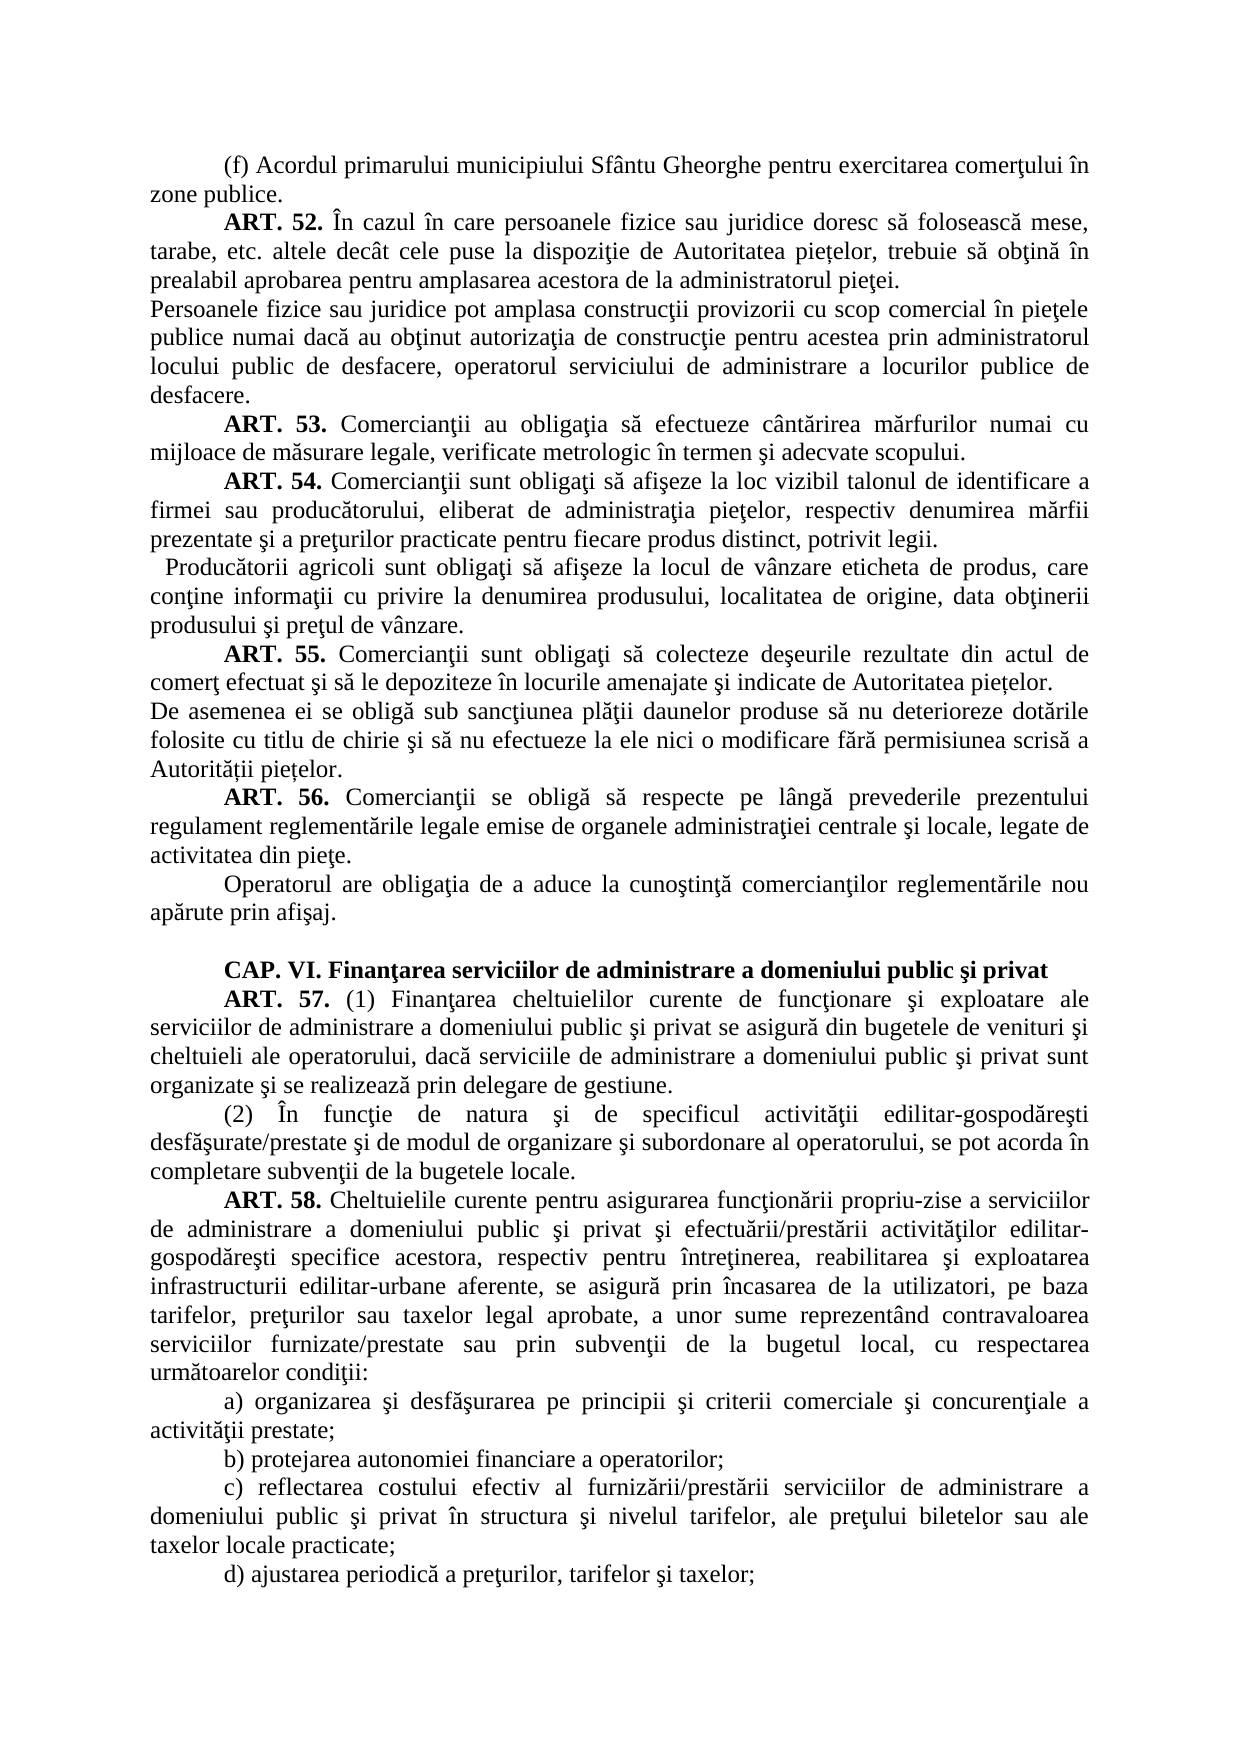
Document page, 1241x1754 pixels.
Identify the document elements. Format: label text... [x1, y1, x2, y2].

text a) organizarea şi desfăşurarea pe principii şi criterii comerciale şi concurenţiale a activităţii prestate; [150, 1386, 1090, 1444]
text Producătorii agricoli sunt obligaţi să afişeze la locul de vânzare eticheta de produs, care conţine informaţii cu privire la denumirea produsului, localitatea de origine, data obţinerii produsului şi preţul de vânzare. [150, 552, 1090, 639]
text ART. 52. În cazul în care persoanele fizice sau juridice doresc să folosească mese, tarabe, etc. altele decât cele puse la dispoziţie de Autoritatea piețelor, trebuie să obţină în prealabil aprobarea pentru amplasarea acestora de la administratorul pieţei. [150, 207, 1090, 294]
text CAP. VI. Finanţarea serviciilor de administrare a domeniului public şi privat [150, 955, 1090, 984]
text Persoanele fizice sau juridice pot amplasa construcţii provizorii cu scop comercial în pieţele publice numai dacă au obţinut autorizaţia de construcţie pentru acestea prin administratorul locului public de desfacere, operatorul serviciului de administrare a locurilor publice de desfacere. [150, 294, 1090, 409]
text c) reflectarea costului efectiv al furnizării/prestării serviciilor de administrare a domeniului public şi privat în structura şi nivelul tarifelor, ale preţului biletelor sau ale taxelor locale practicate; [150, 1472, 1090, 1559]
text d) ajustarea periodică a preţurilor, tarifelor şi taxelor; [150, 1559, 1090, 1587]
text (2) În funcţie de natura şi de specificul activităţii edilitar-gospodăreşti desfăşurate/prestate şi de modul de organizare şi subordonare al operatorului, se pot acorda în completare subvenţii de la bugetele locale. [150, 1099, 1090, 1185]
text ART. 57. (1) Finanţarea cheltuielilor curente de funcţionare şi exploatare ale serviciilor de administrare a domeniului public şi privat se asigură din bugetele de venituri şi cheltuieli ale operatorului, dacă serviciile de administrare a domeniului public şi privat sunt organizate şi se realizează prin delegare de gestiune. [150, 984, 1090, 1099]
text Operatorul are obligaţia de a aduce la cunoştinţă comercianţilor reglementările nou apărute prin afişaj. [150, 869, 1090, 926]
text ART. 56. Comercianţii se obligă să respecte pe lângă prevederile prezentului regulament reglementările legale emise de organele administraţiei centrale şi locale, legate de activitatea din pieţe. [150, 782, 1090, 869]
text ART. 55. Comercianţii sunt obligaţi să colecteze deşeurile rezultate din actul de comerţ efectuat şi să le depoziteze în locurile amenajate şi indicate de Autoritatea piețelor. [150, 639, 1090, 696]
text De asemenea ei se obligă sub sancţiunea plăţii daunelor produse să nu deterioreze dotările folosite cu titlu de chirie şi să nu efectueze la ele nici o modificare fără permisiunea scrisă a Autorității piețelor. [150, 696, 1090, 782]
text b) protejarea autonomiei financiare a operatorilor; [150, 1444, 1090, 1472]
text ART. 53. Comercianţii au obligaţia să efectueze cântărirea mărfurilor numai cu mijloace de măsurare legale, verificate metrologic în termen şi adecvate scopului. [150, 409, 1090, 466]
text (f) Acordul primarului municipiului Sfântu Gheorghe pentru exercitarea comerţului în zone publice. [150, 150, 1090, 207]
text ART. 54. Comercianţii sunt obligaţi să afişeze la loc vizibil talonul de identificare a firmei sau producătorului, eliberat de administraţia pieţelor, respectiv denumirea mărfii prezentate şi a preţurilor practicate pentru fiecare produs distinct, potrivit legii. [150, 466, 1090, 552]
text ART. 58. Cheltuielile curente pentru asigurarea funcţionării propriu-zise a serviciilor de administrare a domeniului public şi privat şi efectuării/prestării activităţilor edilitar-gospodăreşti specifice acestora, respectiv pentru întreţinerea, reabilitarea şi exploatarea infrastructurii edilitar-urbane aferente, se asigură prin încasarea de la utilizatori, pe baza tarifelor, preţurilor sau taxelor legal aprobate, a unor sume reprezentând contravaloarea serviciilor furnizate/prestate sau prin subvenţii de la bugetul local, cu respectarea următoarelor condiţii: [150, 1185, 1090, 1386]
